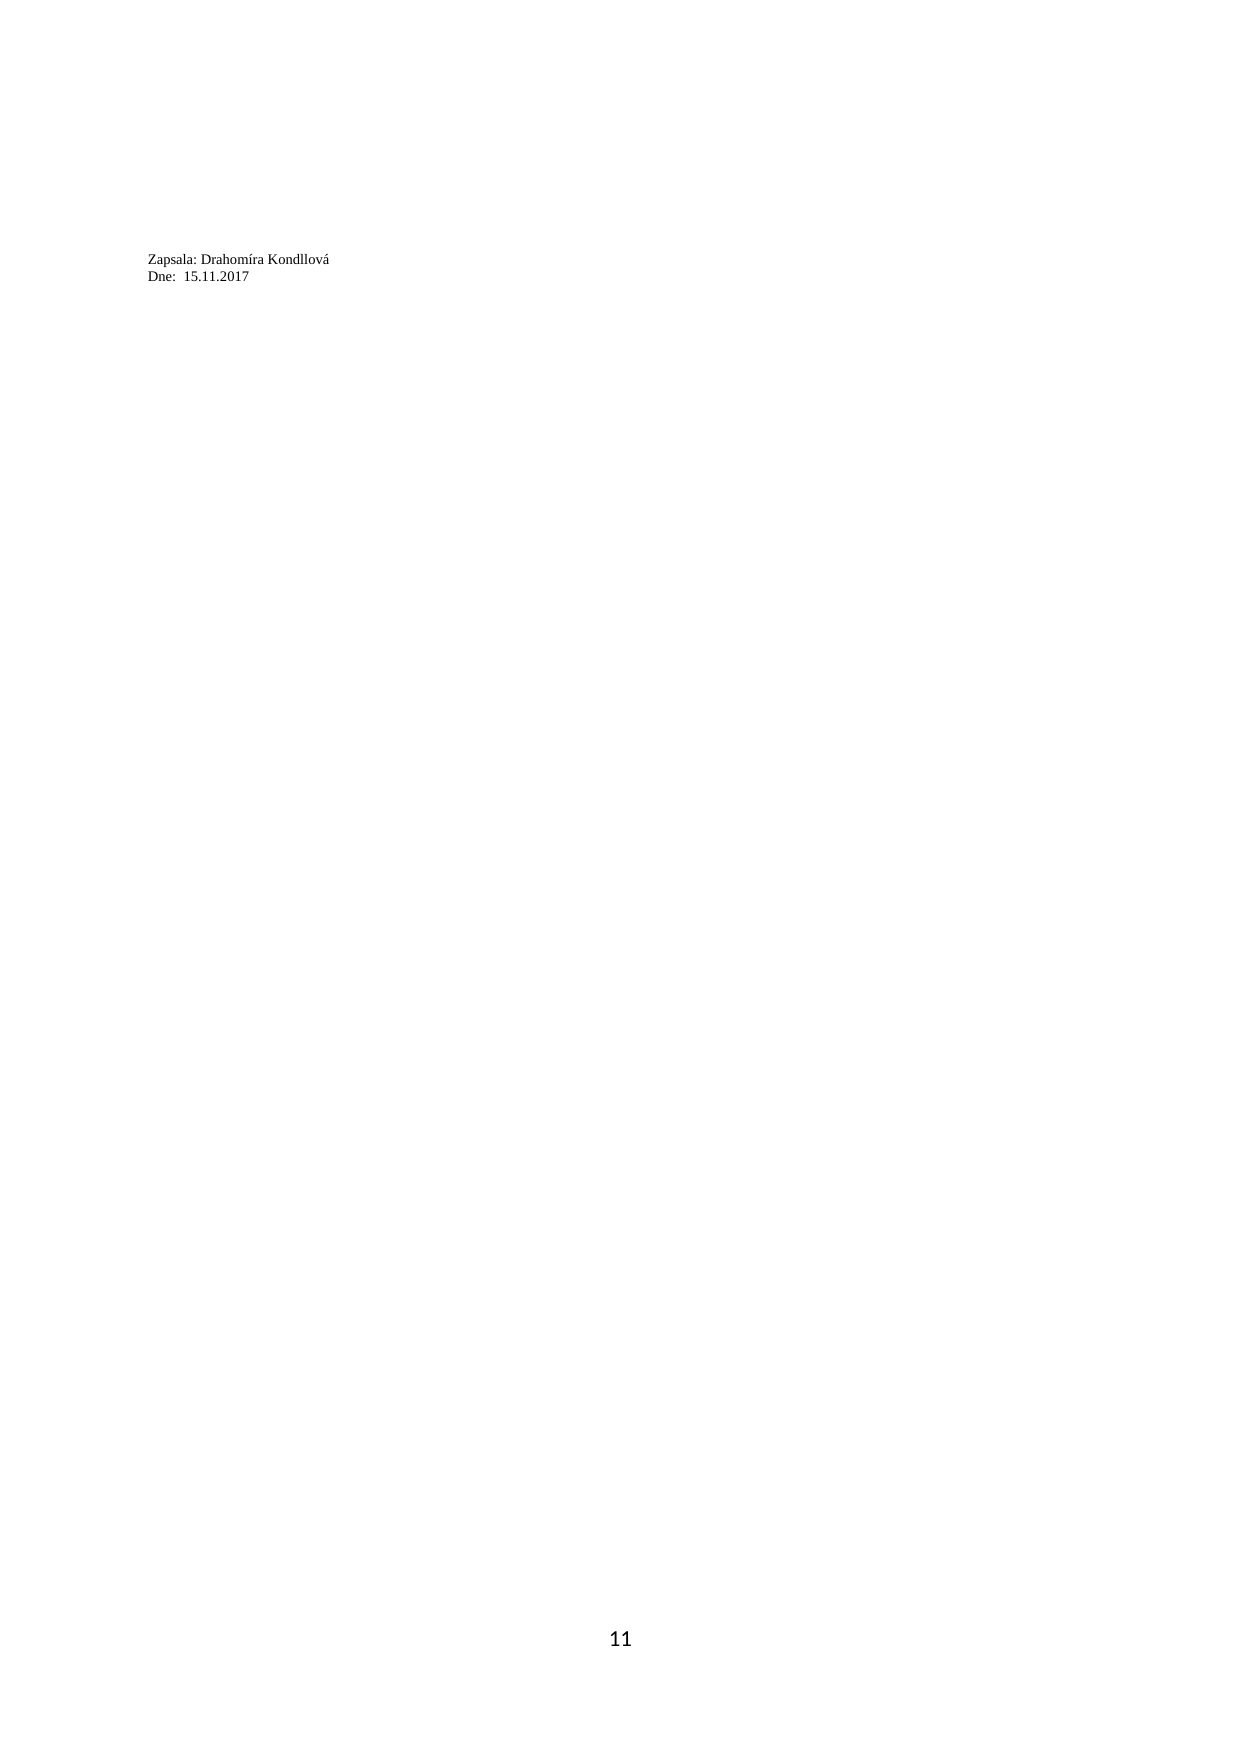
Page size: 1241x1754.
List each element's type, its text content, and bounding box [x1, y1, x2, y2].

text Dne: 15.11.2017 [148, 267, 1093, 284]
text Zapsala: Drahomíra Kondllová [148, 251, 1093, 267]
